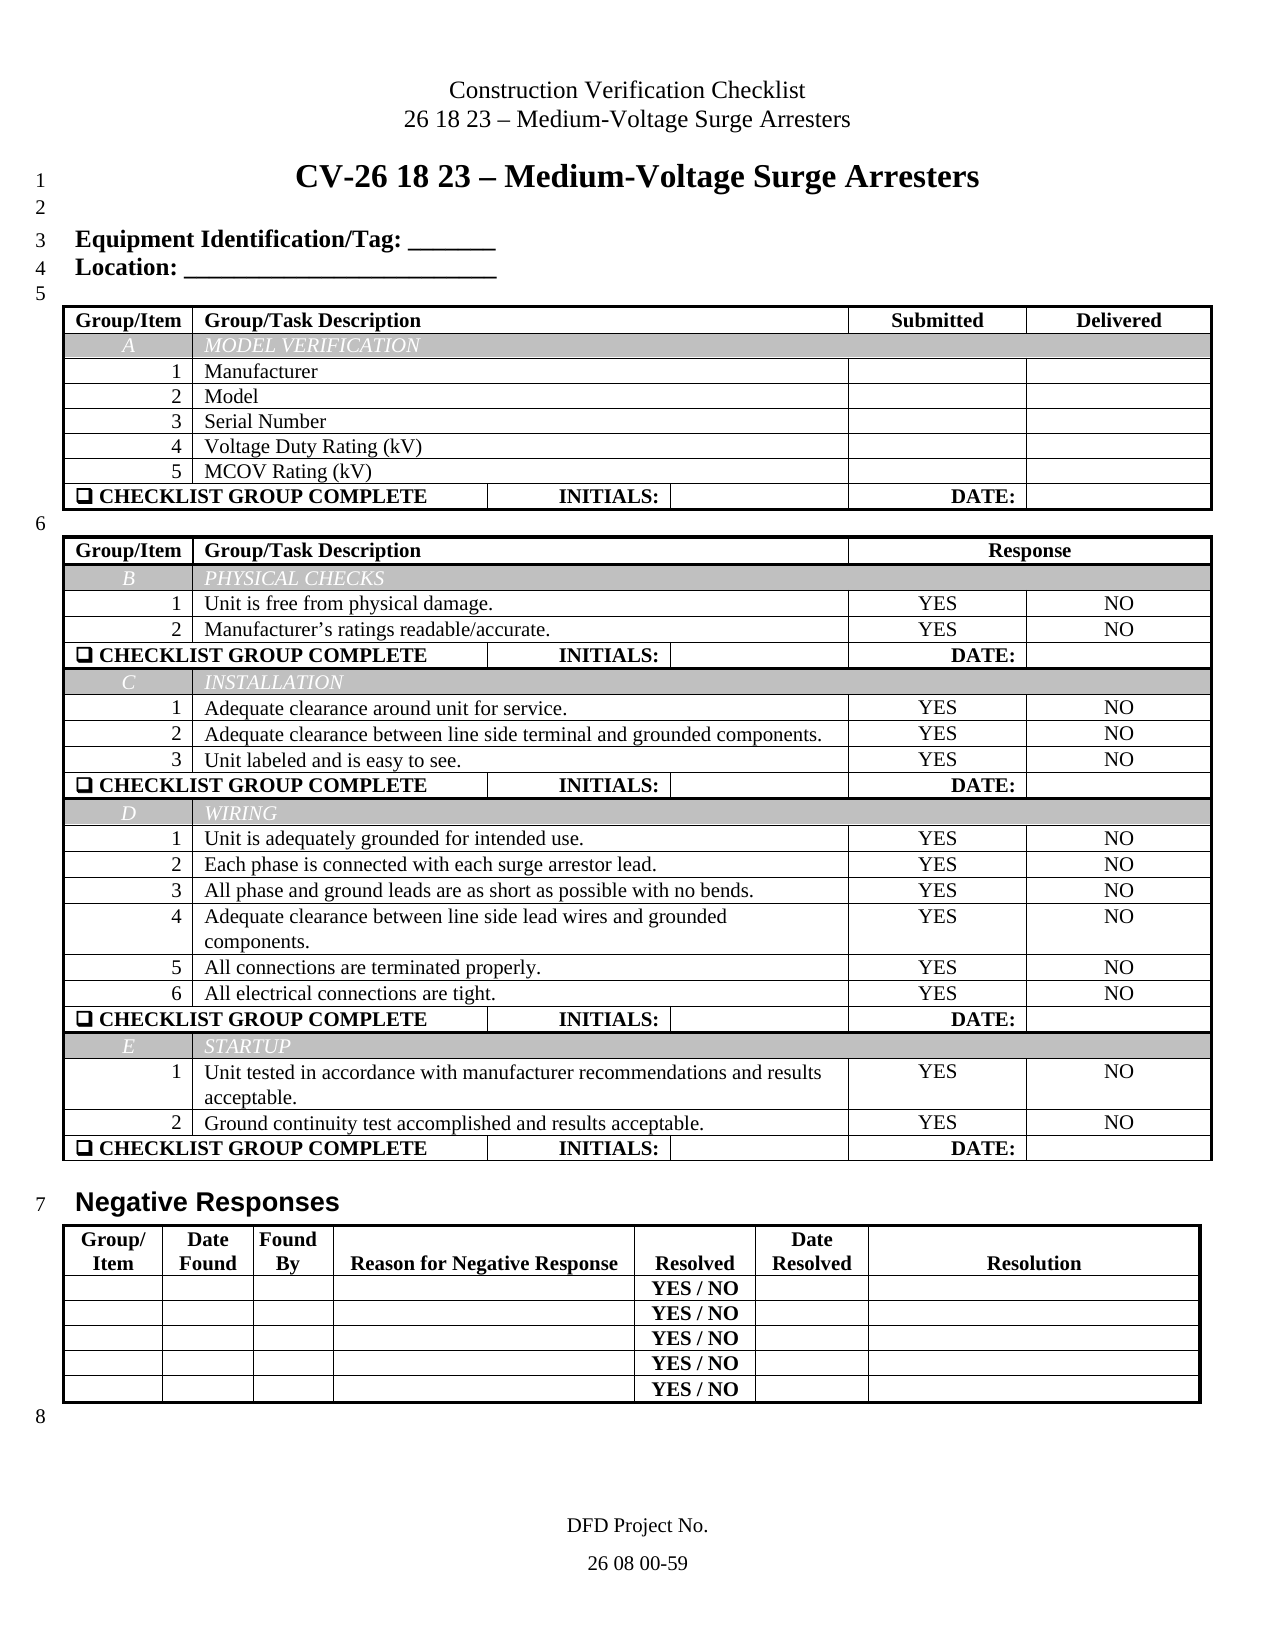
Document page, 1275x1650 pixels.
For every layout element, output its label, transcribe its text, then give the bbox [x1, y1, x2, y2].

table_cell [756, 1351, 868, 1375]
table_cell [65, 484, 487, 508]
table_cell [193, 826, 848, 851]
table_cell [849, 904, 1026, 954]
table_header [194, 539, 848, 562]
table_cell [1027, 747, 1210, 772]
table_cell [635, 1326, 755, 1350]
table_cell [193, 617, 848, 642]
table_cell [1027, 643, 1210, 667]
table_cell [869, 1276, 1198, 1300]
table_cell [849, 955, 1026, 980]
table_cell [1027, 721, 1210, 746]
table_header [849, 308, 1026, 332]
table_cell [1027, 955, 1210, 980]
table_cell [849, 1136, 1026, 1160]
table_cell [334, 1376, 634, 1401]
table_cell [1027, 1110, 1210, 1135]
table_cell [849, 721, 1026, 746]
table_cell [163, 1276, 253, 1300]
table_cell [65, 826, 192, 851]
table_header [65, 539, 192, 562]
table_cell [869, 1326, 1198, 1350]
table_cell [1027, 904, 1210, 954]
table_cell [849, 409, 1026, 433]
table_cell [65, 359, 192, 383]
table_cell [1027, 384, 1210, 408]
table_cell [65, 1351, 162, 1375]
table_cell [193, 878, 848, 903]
text Location: _________________________ [75, 252, 1200, 281]
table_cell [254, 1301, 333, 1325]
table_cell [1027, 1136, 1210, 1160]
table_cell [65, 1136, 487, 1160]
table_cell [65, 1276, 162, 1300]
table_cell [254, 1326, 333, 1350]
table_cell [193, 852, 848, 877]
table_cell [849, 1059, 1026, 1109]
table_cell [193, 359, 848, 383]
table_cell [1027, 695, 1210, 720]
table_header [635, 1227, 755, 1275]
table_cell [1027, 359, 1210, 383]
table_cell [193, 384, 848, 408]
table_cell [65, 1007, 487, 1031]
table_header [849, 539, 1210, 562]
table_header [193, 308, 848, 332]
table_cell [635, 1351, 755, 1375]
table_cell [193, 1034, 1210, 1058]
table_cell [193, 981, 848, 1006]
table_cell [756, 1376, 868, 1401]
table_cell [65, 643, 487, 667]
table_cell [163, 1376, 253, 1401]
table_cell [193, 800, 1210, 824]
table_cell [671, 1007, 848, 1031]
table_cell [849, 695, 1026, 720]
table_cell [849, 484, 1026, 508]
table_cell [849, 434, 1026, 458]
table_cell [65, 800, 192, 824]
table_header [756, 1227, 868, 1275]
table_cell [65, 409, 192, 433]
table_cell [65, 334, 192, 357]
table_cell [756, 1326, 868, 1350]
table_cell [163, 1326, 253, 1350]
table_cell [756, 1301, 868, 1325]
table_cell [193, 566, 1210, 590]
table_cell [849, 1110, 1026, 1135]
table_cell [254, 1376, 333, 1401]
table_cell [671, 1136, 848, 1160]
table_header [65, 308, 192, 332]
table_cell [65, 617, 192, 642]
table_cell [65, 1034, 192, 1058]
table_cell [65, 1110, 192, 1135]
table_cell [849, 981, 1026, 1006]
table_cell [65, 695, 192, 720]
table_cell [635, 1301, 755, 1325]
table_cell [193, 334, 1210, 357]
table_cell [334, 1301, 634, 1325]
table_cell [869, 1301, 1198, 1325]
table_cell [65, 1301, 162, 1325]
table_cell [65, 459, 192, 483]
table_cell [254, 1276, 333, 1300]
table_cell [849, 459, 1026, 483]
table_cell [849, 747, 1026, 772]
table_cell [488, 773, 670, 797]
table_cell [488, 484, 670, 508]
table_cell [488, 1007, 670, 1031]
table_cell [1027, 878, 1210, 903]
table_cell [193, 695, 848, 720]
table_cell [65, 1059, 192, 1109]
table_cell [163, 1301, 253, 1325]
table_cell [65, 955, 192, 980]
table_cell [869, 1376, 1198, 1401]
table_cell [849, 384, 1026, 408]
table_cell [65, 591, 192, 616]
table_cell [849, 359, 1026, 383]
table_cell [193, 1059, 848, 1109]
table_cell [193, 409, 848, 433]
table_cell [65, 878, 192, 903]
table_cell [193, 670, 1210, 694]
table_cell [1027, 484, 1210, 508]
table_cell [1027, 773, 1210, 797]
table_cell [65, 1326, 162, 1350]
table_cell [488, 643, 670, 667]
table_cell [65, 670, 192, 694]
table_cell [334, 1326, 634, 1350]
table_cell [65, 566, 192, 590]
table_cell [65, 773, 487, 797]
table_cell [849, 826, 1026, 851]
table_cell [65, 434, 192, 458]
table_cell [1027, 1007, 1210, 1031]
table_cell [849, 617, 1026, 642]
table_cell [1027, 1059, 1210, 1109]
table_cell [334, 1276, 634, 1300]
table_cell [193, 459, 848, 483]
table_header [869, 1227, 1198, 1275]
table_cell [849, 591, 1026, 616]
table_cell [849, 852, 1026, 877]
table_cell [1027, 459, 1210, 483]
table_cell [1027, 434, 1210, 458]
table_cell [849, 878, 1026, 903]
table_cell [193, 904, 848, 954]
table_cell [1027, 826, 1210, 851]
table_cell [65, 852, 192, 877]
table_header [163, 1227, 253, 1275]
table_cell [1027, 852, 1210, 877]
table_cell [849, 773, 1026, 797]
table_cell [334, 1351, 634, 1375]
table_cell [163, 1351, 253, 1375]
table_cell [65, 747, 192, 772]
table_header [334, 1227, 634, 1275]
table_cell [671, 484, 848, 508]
text CV-26 18 23 – Medium-Voltage Surge Arresters [75, 157, 1200, 195]
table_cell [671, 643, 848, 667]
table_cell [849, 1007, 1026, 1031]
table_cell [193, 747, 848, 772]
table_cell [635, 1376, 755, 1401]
text Equipment Identification/Tag: _______ [75, 224, 1200, 252]
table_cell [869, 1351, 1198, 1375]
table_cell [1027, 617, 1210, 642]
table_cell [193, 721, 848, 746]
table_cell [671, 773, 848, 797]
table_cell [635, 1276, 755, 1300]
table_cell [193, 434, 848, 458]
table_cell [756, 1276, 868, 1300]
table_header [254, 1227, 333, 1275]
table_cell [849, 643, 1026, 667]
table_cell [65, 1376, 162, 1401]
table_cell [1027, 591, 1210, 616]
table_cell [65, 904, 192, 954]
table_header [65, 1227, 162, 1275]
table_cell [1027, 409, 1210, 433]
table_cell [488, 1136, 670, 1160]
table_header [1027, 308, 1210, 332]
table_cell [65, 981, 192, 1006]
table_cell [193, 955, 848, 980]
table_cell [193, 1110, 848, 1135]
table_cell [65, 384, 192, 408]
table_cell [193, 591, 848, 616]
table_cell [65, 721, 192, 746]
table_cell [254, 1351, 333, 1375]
text Negative Responses [75, 1186, 1200, 1217]
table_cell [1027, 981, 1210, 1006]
